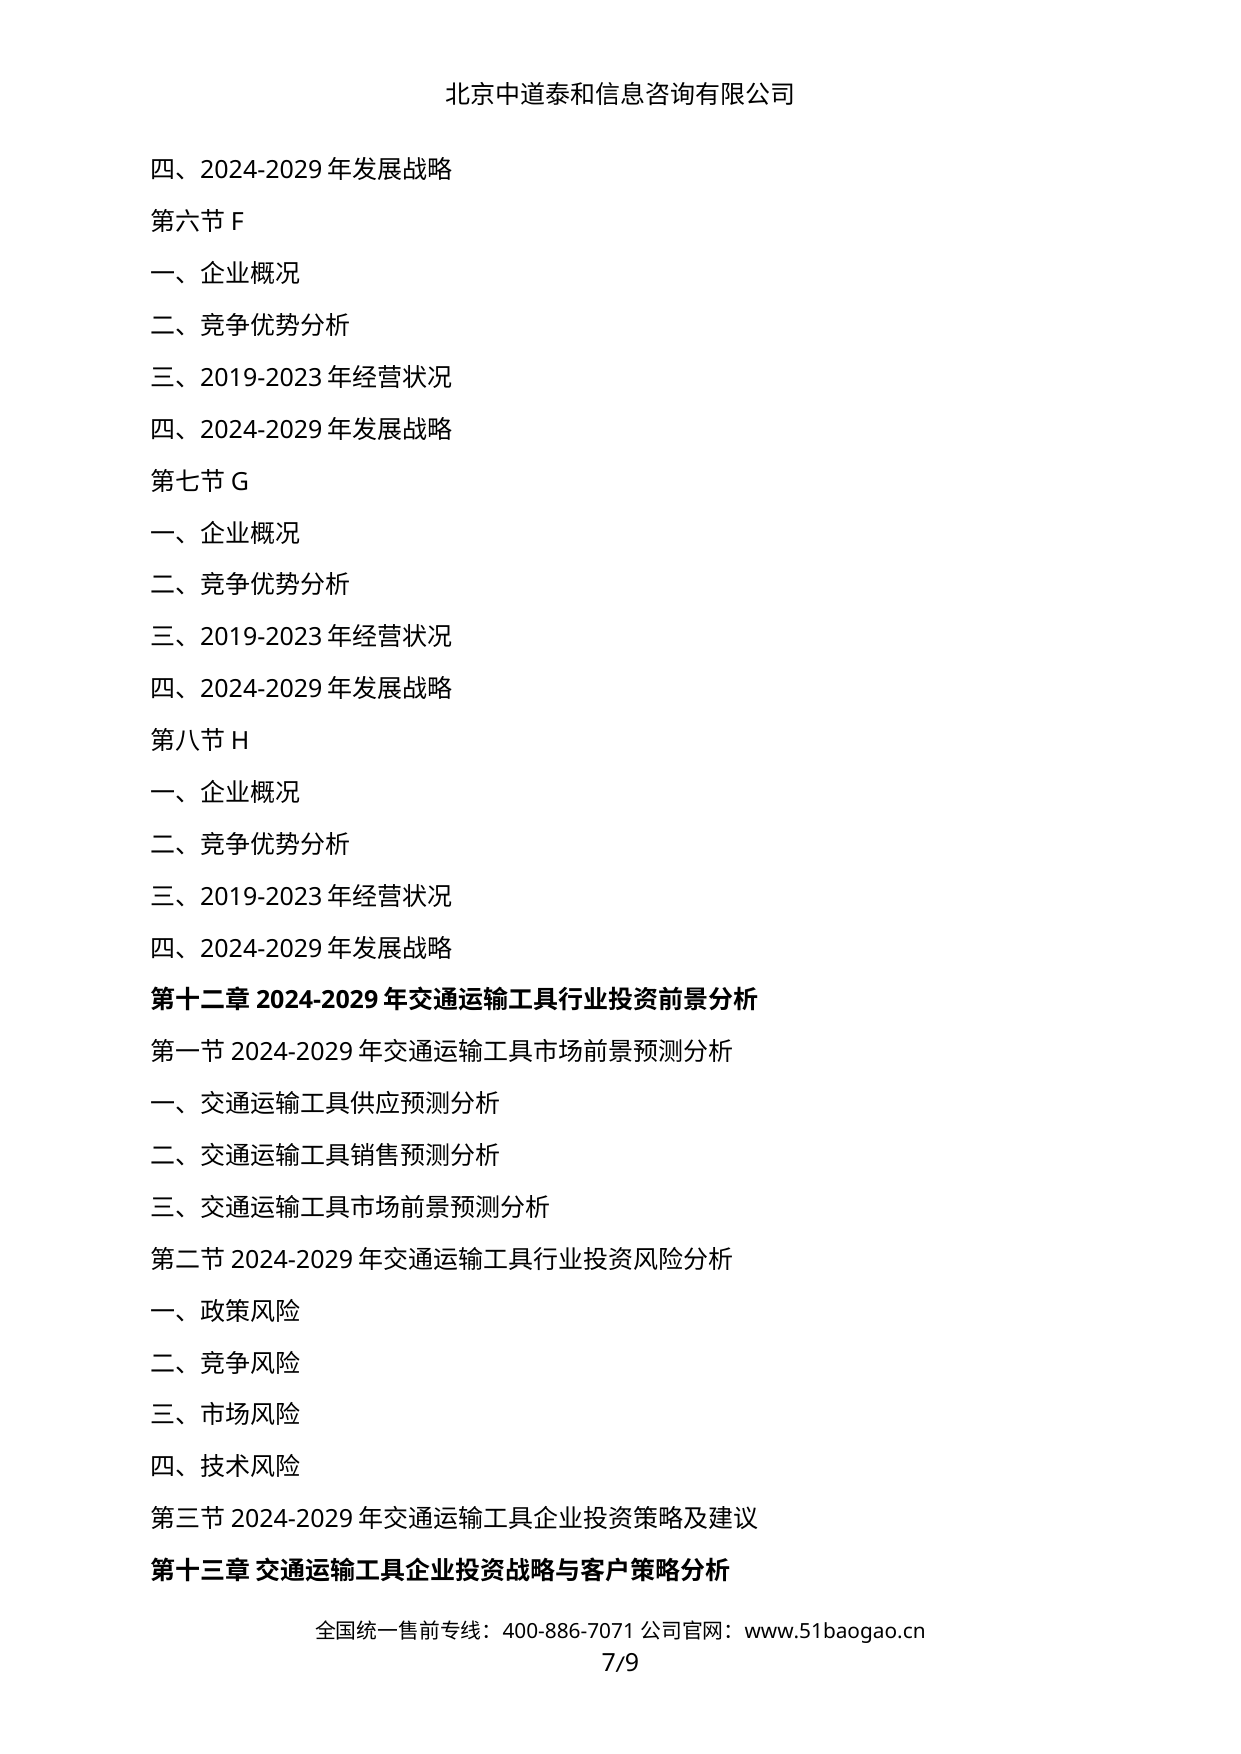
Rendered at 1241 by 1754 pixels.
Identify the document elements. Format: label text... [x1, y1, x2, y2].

text 二、竞争优势分析 [150, 306, 1090, 342]
text 一、企业概况 [150, 772, 1090, 809]
text 三、2019-2023年经营状况 [150, 357, 1090, 394]
text 一、企业概况 [150, 513, 1090, 549]
text 三、2019-2023年经营状况 [150, 617, 1090, 653]
text 二、竞争优势分析 [150, 824, 1090, 861]
text 第三节 2024-2029年交通运输工具企业投资策略及建议 [150, 1499, 1090, 1535]
text 四、技术风险 [150, 1447, 1090, 1483]
text 一、企业概况 [150, 254, 1090, 290]
text 第六节 F [150, 202, 1090, 238]
text 四、2024-2029年发展战略 [150, 409, 1090, 446]
text 一、政策风险 [150, 1291, 1090, 1327]
text 三、交通运输工具市场前景预测分析 [150, 1187, 1090, 1224]
text 二、竞争优势分析 [150, 565, 1090, 601]
text 第七节 G [150, 461, 1090, 497]
text 二、竞争风险 [150, 1343, 1090, 1379]
text 四、2024-2029年发展战略 [150, 669, 1090, 705]
text 第八节 H [150, 721, 1090, 757]
text 第十二章 2024-2029年交通运输工具行业投资前景分析 [150, 980, 1090, 1016]
text 第二节 2024-2029年交通运输工具行业投资风险分析 [150, 1239, 1090, 1276]
text 四、2024-2029年发展战略 [150, 928, 1090, 964]
text 一、交通运输工具供应预测分析 [150, 1084, 1090, 1120]
text 三、市场风险 [150, 1395, 1090, 1431]
text 第一节 2024-2029年交通运输工具市场前景预测分析 [150, 1032, 1090, 1068]
text 二、交通运输工具销售预测分析 [150, 1136, 1090, 1172]
text 三、2019-2023年经营状况 [150, 876, 1090, 912]
text 第十三章 交通运输工具企业投资战略与客户策略分析 [150, 1551, 1090, 1587]
text 四、2024-2029年发展战略 [150, 150, 1090, 186]
